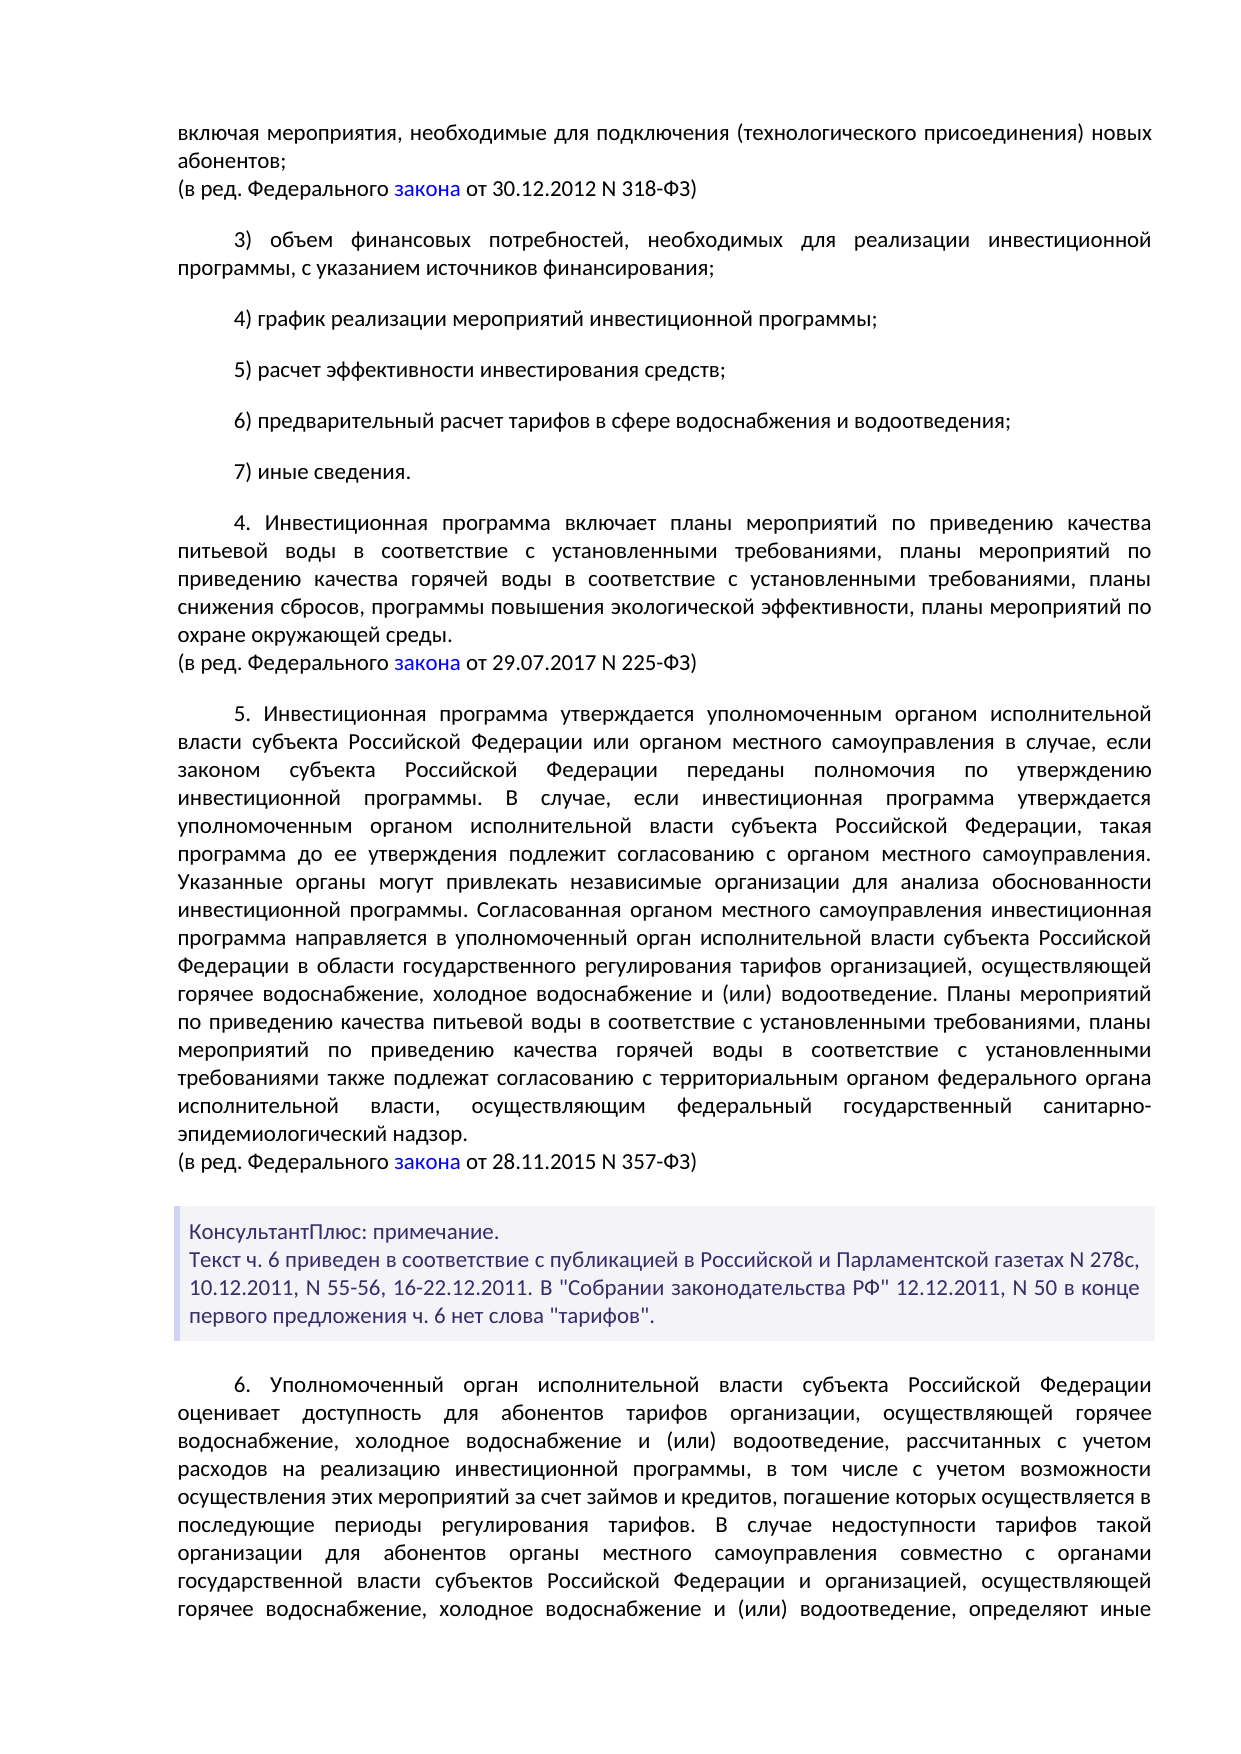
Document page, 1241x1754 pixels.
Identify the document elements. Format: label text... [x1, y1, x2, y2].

text 4. Инвестиционная программа включает планы мероприятий по приведению качества питьевой воды в соответствие с установленными требованиями, планы мероприятий по приведению качества горячей воды в соответствие с установленными требованиями, планы снижения сбросов, программы повышения экологической эффективности, планы мероприятий по охране окружающей среды. [177, 508, 1152, 648]
text (в ред. Федерального закона от 30.12.2012 N 318-ФЗ) [177, 174, 1152, 202]
text 5. Инвестиционная программа утверждается уполномоченным органом исполнительной власти субъекта Российской Федерации или органом местного самоуправления в случае, если законом субъекта Российской Федерации переданы полномочия по утверждению инвестиционной программы. В случае, если инвестиционная программа утверждается уполномоченным органом исполнительной власти субъекта Российской Федерации, такая программа до ее утверждения подлежит согласованию с органом местного самоуправления. Указанные органы могут привлекать независимые организации для анализа обоснованности инвестиционной программы. Согласованная органом местного самоуправления инвестиционная программа направляется в уполномоченный орган исполнительной власти субъекта Российской Федерации в области государственного регулирования тарифов организацией, осуществляющей горячее водоснабжение, холодное водоснабжение и (или) водоотведение. Планы мероприятий по приведению качества питьевой воды в соответствие с установленными требованиями, планы мероприятий по приведению качества горячей воды в соответствие с установленными требованиями также подлежат согласованию с территориальным органом федерального органа исполнительной власти, осуществляющим федеральный государственный санитарно-эпидемиологический надзор. [177, 699, 1152, 1147]
text (в ред. Федерального закона от 29.07.2017 N 225-ФЗ) [177, 648, 1152, 676]
text 3) объем финансовых потребностей, необходимых для реализации инвестиционной программы, с указанием источников финансирования; [177, 225, 1152, 281]
text 4) график реализации мероприятий инвестиционной программы; [177, 304, 1152, 332]
text 5) расчет эффективности инвестирования средств; [177, 355, 1152, 383]
text 7) иные сведения. [177, 457, 1152, 485]
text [177, 1370, 1152, 1622]
text (в ред. Федерального закона от 28.11.2015 N 357-ФЗ) [177, 1147, 1152, 1175]
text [177, 118, 1152, 174]
text 6) предварительный расчет тарифов в сфере водоснабжения и водоотведения; [177, 406, 1152, 434]
table_header КонсультантПлюс: примечание. Текст ч. 6 приведен в соответствие с публикацией в Российской и Парламентской газетах N 278с, 10.12.2011, N 55-56, 16-22.12.2011. В "Собрании законодательства РФ" 12.12.2011, N 50 в конце первого предложения ч. 6 нет слова "тарифов". [180, 1206, 1149, 1341]
